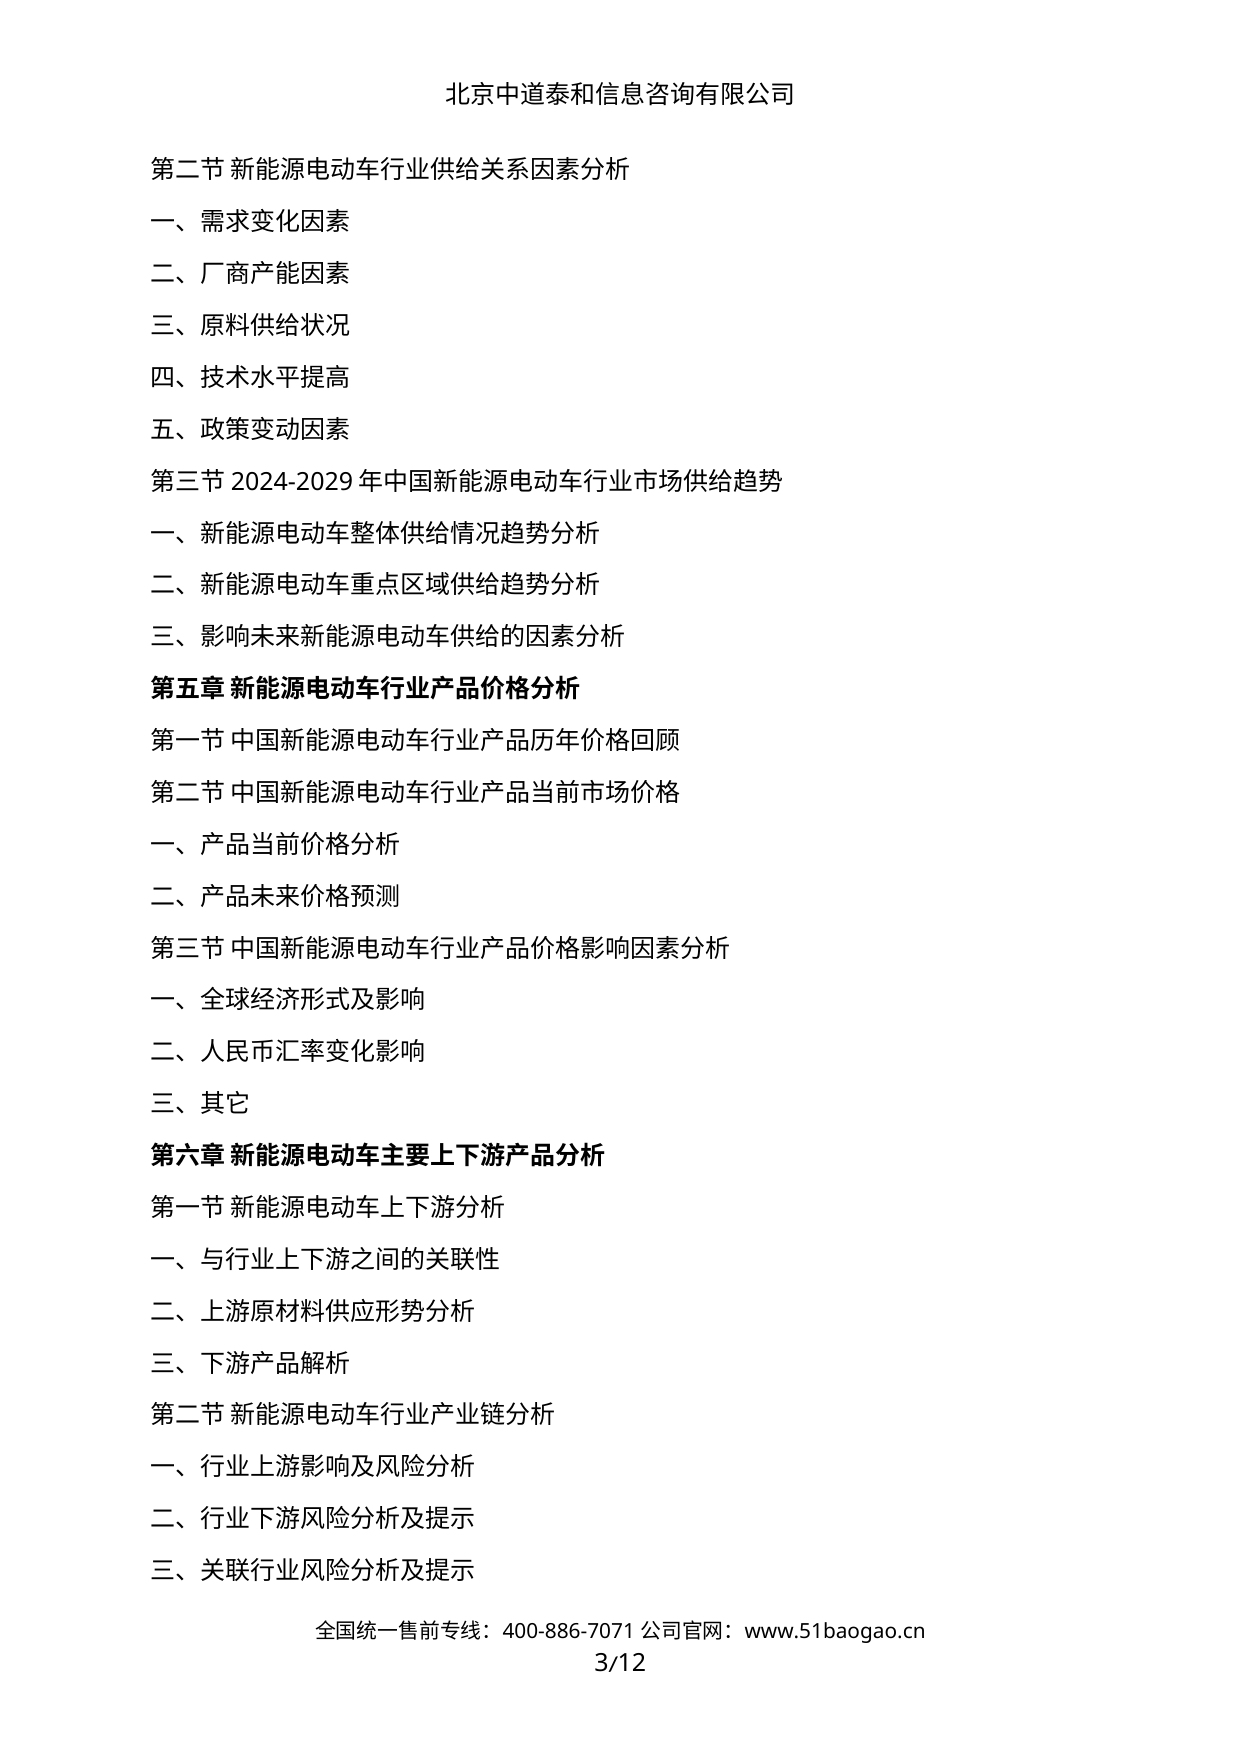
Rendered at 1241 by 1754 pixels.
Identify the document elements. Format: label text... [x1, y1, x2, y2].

text 二、人民币汇率变化影响 [150, 1032, 1090, 1068]
text 二、上游原材料供应形势分析 [150, 1291, 1090, 1327]
text 第三节 中国新能源电动车行业产品价格影响因素分析 [150, 928, 1090, 964]
text 三、关联行业风险分析及提示 [150, 1551, 1090, 1587]
text 三、影响未来新能源电动车供给的因素分析 [150, 617, 1090, 653]
text 第一节 新能源电动车上下游分析 [150, 1187, 1090, 1224]
text 四、技术水平提高 [150, 357, 1090, 394]
text 一、与行业上下游之间的关联性 [150, 1239, 1090, 1276]
text 二、厂商产能因素 [150, 254, 1090, 290]
text 三、原料供给状况 [150, 306, 1090, 342]
text 一、产品当前价格分析 [150, 824, 1090, 861]
text 一、需求变化因素 [150, 202, 1090, 238]
text 二、行业下游风险分析及提示 [150, 1499, 1090, 1535]
text 一、全球经济形式及影响 [150, 980, 1090, 1016]
text 第五章 新能源电动车行业产品价格分析 [150, 669, 1090, 705]
text 第三节 2024-2029年中国新能源电动车行业市场供给趋势 [150, 461, 1090, 497]
text 一、行业上游影响及风险分析 [150, 1447, 1090, 1483]
text 一、新能源电动车整体供给情况趋势分析 [150, 513, 1090, 549]
text 三、下游产品解析 [150, 1343, 1090, 1379]
text 第二节 新能源电动车行业产业链分析 [150, 1395, 1090, 1431]
text 二、产品未来价格预测 [150, 876, 1090, 912]
text 三、其它 [150, 1084, 1090, 1120]
text 第二节 新能源电动车行业供给关系因素分析 [150, 150, 1090, 186]
text 第六章 新能源电动车主要上下游产品分析 [150, 1136, 1090, 1172]
text 第一节 中国新能源电动车行业产品历年价格回顾 [150, 721, 1090, 757]
text 五、政策变动因素 [150, 409, 1090, 446]
text 二、新能源电动车重点区域供给趋势分析 [150, 565, 1090, 601]
text 第二节 中国新能源电动车行业产品当前市场价格 [150, 772, 1090, 809]
